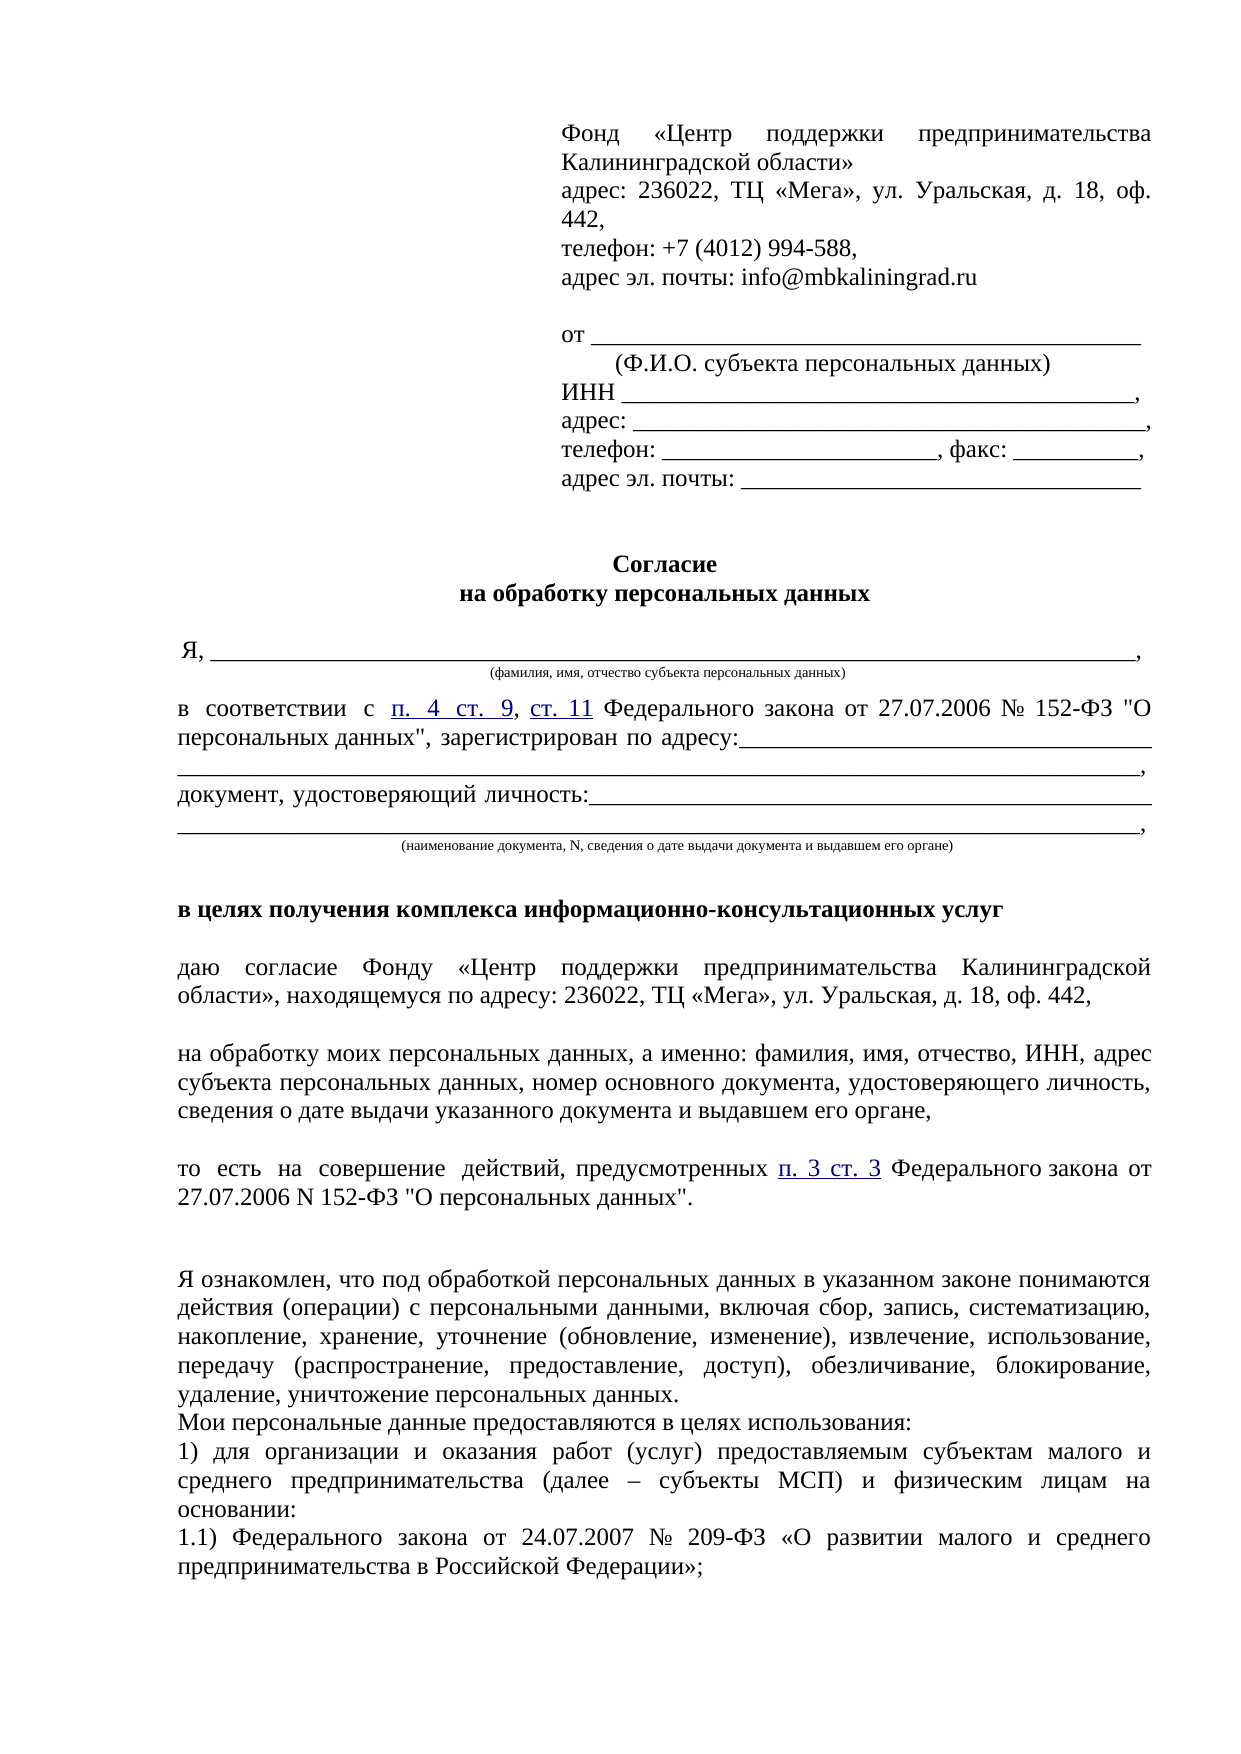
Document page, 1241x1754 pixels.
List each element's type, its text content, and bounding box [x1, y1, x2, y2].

text даю согласие Фонду «Центр поддержки предпринимательства Калининградской области», находящемуся по адресу: 236022, ТЦ «Мега», ул. Уральская, д. 18, оф. 442, [177, 952, 1152, 1009]
text 1.1) Федерального закона от 24.07.2007 № 209-ФЗ «О развитии малого и среднего предпринимательства в Российской Федерации»; [177, 1522, 1152, 1580]
text адрес эл. почты: ________________________________ [561, 463, 1152, 492]
text (Ф.И.О. субъекта персональных данных) [177, 348, 1152, 377]
text 1) для организации и оказания работ (услуг) предоставляемым субъектам малого и среднего предпринимательства (далее – субъекты МСП) и физическим лицам на основании: [177, 1436, 1152, 1522]
text телефон: ______________________, факс: __________, [561, 434, 1152, 463]
text Я, __________________________________________________________________________, (фамилия, имя, отчество субъекта персональных данных) [177, 636, 1152, 693]
text ИНН _________________________________________, [561, 377, 1152, 406]
text Согласие [177, 549, 1152, 578]
text от ____________________________________________ [561, 319, 1152, 348]
text Я ознакомлен, что под обработкой персональных данных в указанном законе понимаются действия (операции) с персональными данными, включая сбор, запись, систематизацию, накопление, хранение, уточнение (обновление, изменение), извлечение, использование, передачу (распространение, предоставление, доступ), обезличивание, блокирование, удаление, уничтожение персональных данных. [177, 1264, 1152, 1407]
text на обработку персональных данных [177, 578, 1152, 607]
text Мои персональные данные предоставляются в целях использования: [177, 1407, 1152, 1436]
text Фонд «Центр поддержки предпринимательства Калининградской области» [561, 118, 1152, 176]
text то есть на совершение действий, предусмотренных п. 3 ст. 3 Федерального закона от 27.07.2006 N 152-ФЗ "О персональных данных". [177, 1153, 1152, 1211]
text телефон: +7 (4012) 994-588, [561, 233, 1152, 262]
text адрес эл. почты: info@mbkaliningrad.ru [561, 262, 1152, 291]
text адрес: 236022, ТЦ «Мега», ул. Уральская, д. 18, оф. 442, [561, 176, 1152, 233]
text документ, удостоверяющий личность:_____________________________________________ _____________________________________________________________________________, [177, 779, 1152, 837]
text (наименование документа, N, сведения о дате выдачи документа и выдавшем его органе) [177, 837, 1152, 866]
text адрес: _________________________________________, [561, 406, 1152, 434]
text в целях получения комплекса информационно-консультационных услуг [177, 894, 1152, 923]
text в соответствии с п. 4 ст. 9, ст. 11 Федерального закона от 27.07.2006 № 152-ФЗ "О персональных данных", зарегистрирован по адресу:_________________________________ _____________________________________________________________________________, [177, 693, 1152, 779]
text на обработку моих персональных данных, а именно: фамилия, имя, отчество, ИНН, адрес субъекта персональных данных, номер основного документа, удостоверяющего личность, сведения о дате выдачи указанного документа и выдавшем его органе, [177, 1038, 1152, 1124]
